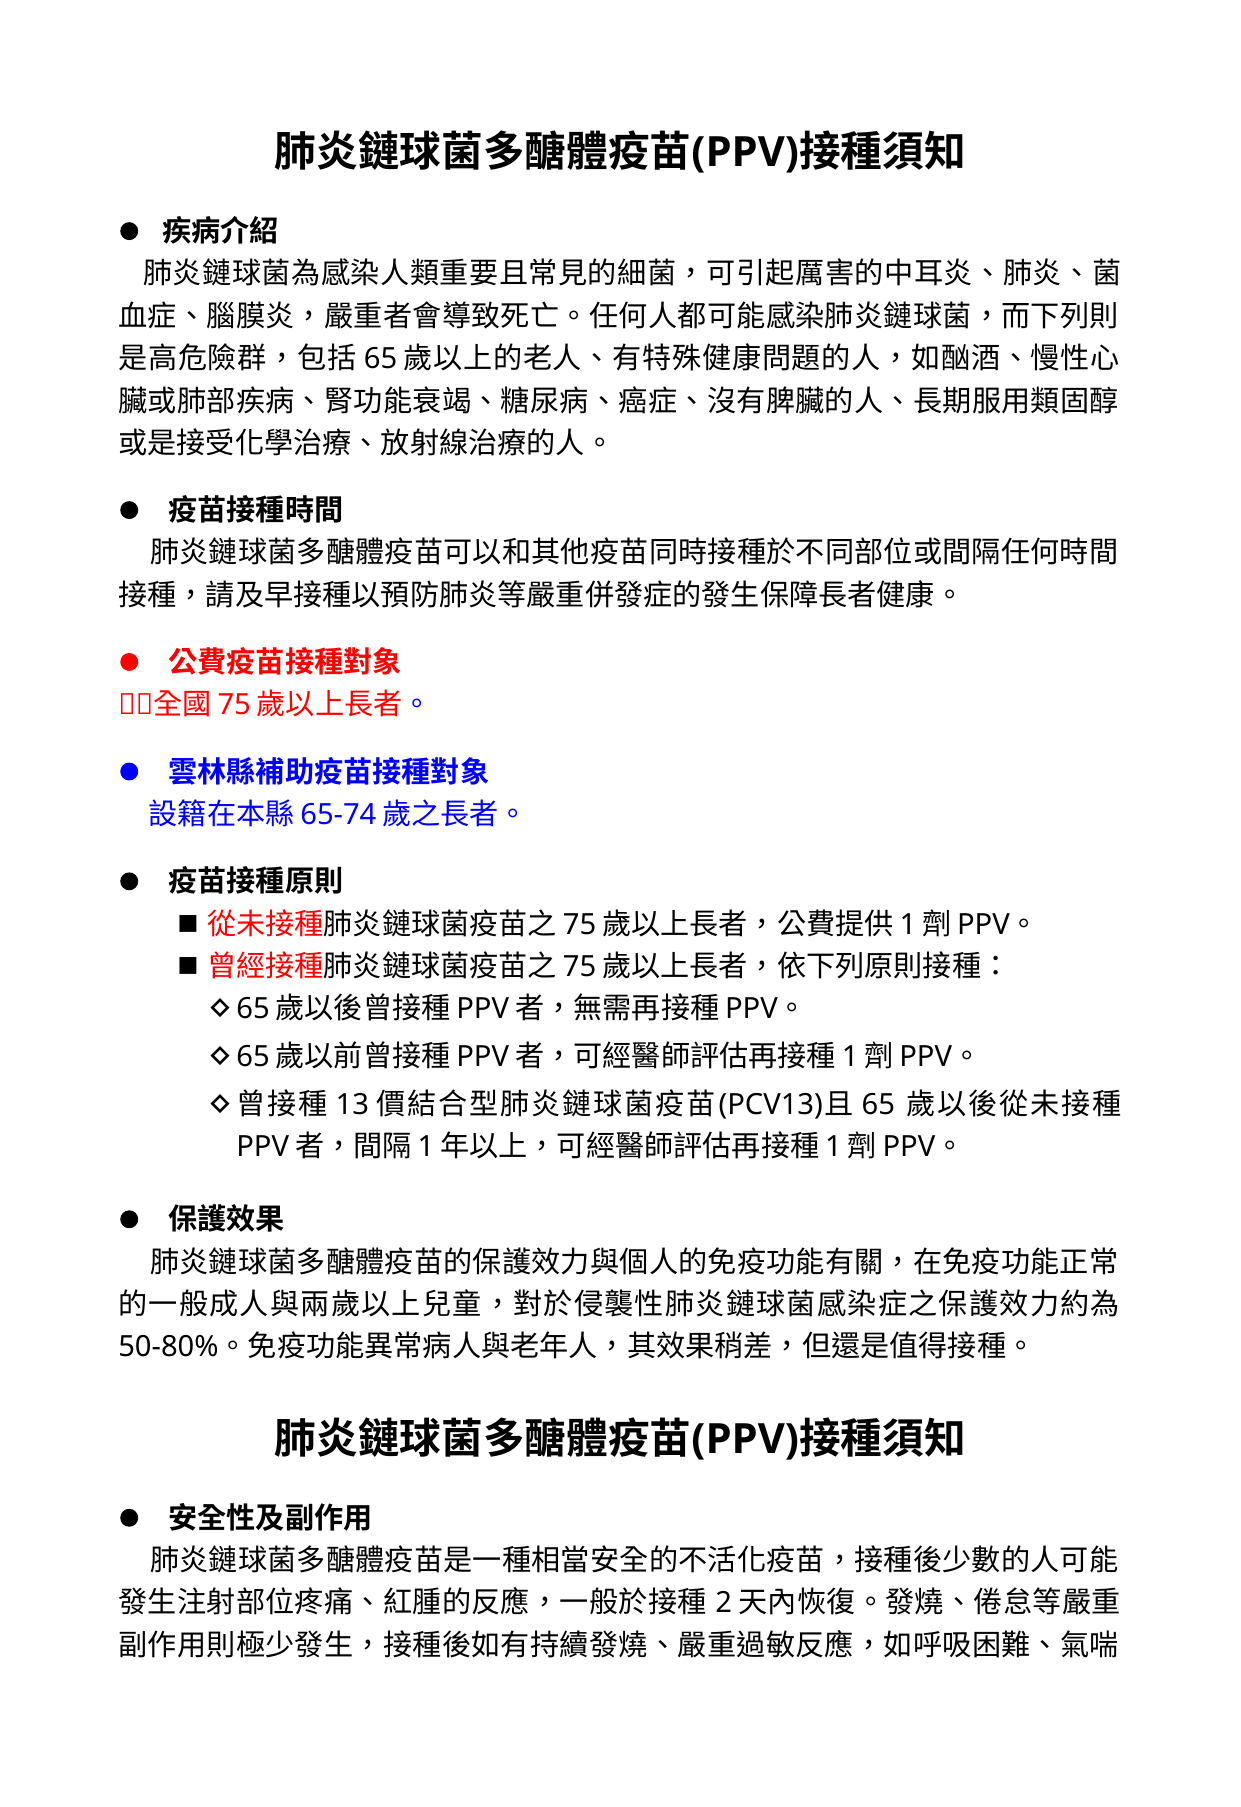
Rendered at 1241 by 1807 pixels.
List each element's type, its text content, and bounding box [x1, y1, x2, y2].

text 肺炎鏈球菌多醣體疫苗的保護效力與個人的免疫功能有關，在免疫功能正常的一般成人與兩歲以上兒童，對於侵襲性肺炎鏈球菌感染症之保護效力約為50-80%。免疫功能異常病人與老年人，其效果稍差，但還是值得接種。 [118, 1238, 1122, 1365]
list 保護效果 [118, 1196, 1122, 1238]
list 公費疫苗接種對象 [118, 638, 1122, 681]
text 肺炎鏈球菌多醣體疫苗(PPV)接種須知 [118, 1405, 1122, 1465]
list 曾經接種肺炎鏈球菌疫苗之75歲以上長者，依下列原則接種： [177, 943, 1122, 985]
list 曾接種13價結合型肺炎鏈球菌疫苗(PCV13)且65 歲以後從未接種PPV者，間隔1年以上，可經醫師評估再接種1劑PPV。 [207, 1081, 1122, 1165]
list 安全性及副作用 [118, 1494, 1122, 1537]
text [118, 1537, 1122, 1664]
list 雲林縣補助疫苗接種對象 [118, 748, 1122, 791]
text 肺炎鏈球菌多醣體疫苗(PPV)接種須知 [118, 118, 1122, 179]
list 從未接種肺炎鏈球菌疫苗之75歲以上長者，公費提供1劑PPV。 [177, 900, 1122, 943]
list 疫苗接種時間 [118, 487, 1122, 529]
list 疾病介紹 [118, 208, 1122, 250]
list 65歲以前曾接種PPV者，可經醫師評估再接種1劑PPV。 [207, 1033, 1122, 1075]
text 肺炎鏈球菌為感染人類重要且常見的細菌，可引起厲害的中耳炎、肺炎、菌血症、腦膜炎，嚴重者會導致死亡。任何人都可能感染肺炎鏈球菌，而下列則是高危險群，包括65歲以上的老人、有特殊健康問題的人，如酗酒、慢性心臟或肺部疾病、腎功能衰竭、糖尿病、癌症、沒有脾臟的人、長期服用類固醇或是接受化學治療、放射線治療的人。 [118, 250, 1122, 462]
text 設籍在本縣65-74歲之長者。 [118, 791, 1122, 833]
list 65歲以後曾接種PPV者，無需再接種PPV。 [207, 985, 1122, 1027]
list 疫苗接種原則 [118, 858, 1122, 900]
text 全國75歲以上長者。 [118, 681, 1122, 723]
text 肺炎鏈球菌多醣體疫苗可以和其他疫苗同時接種於不同部位或間隔任何時間接種，請及早接種以預防肺炎等嚴重併發症的發生保障長者健康。 [118, 529, 1122, 613]
